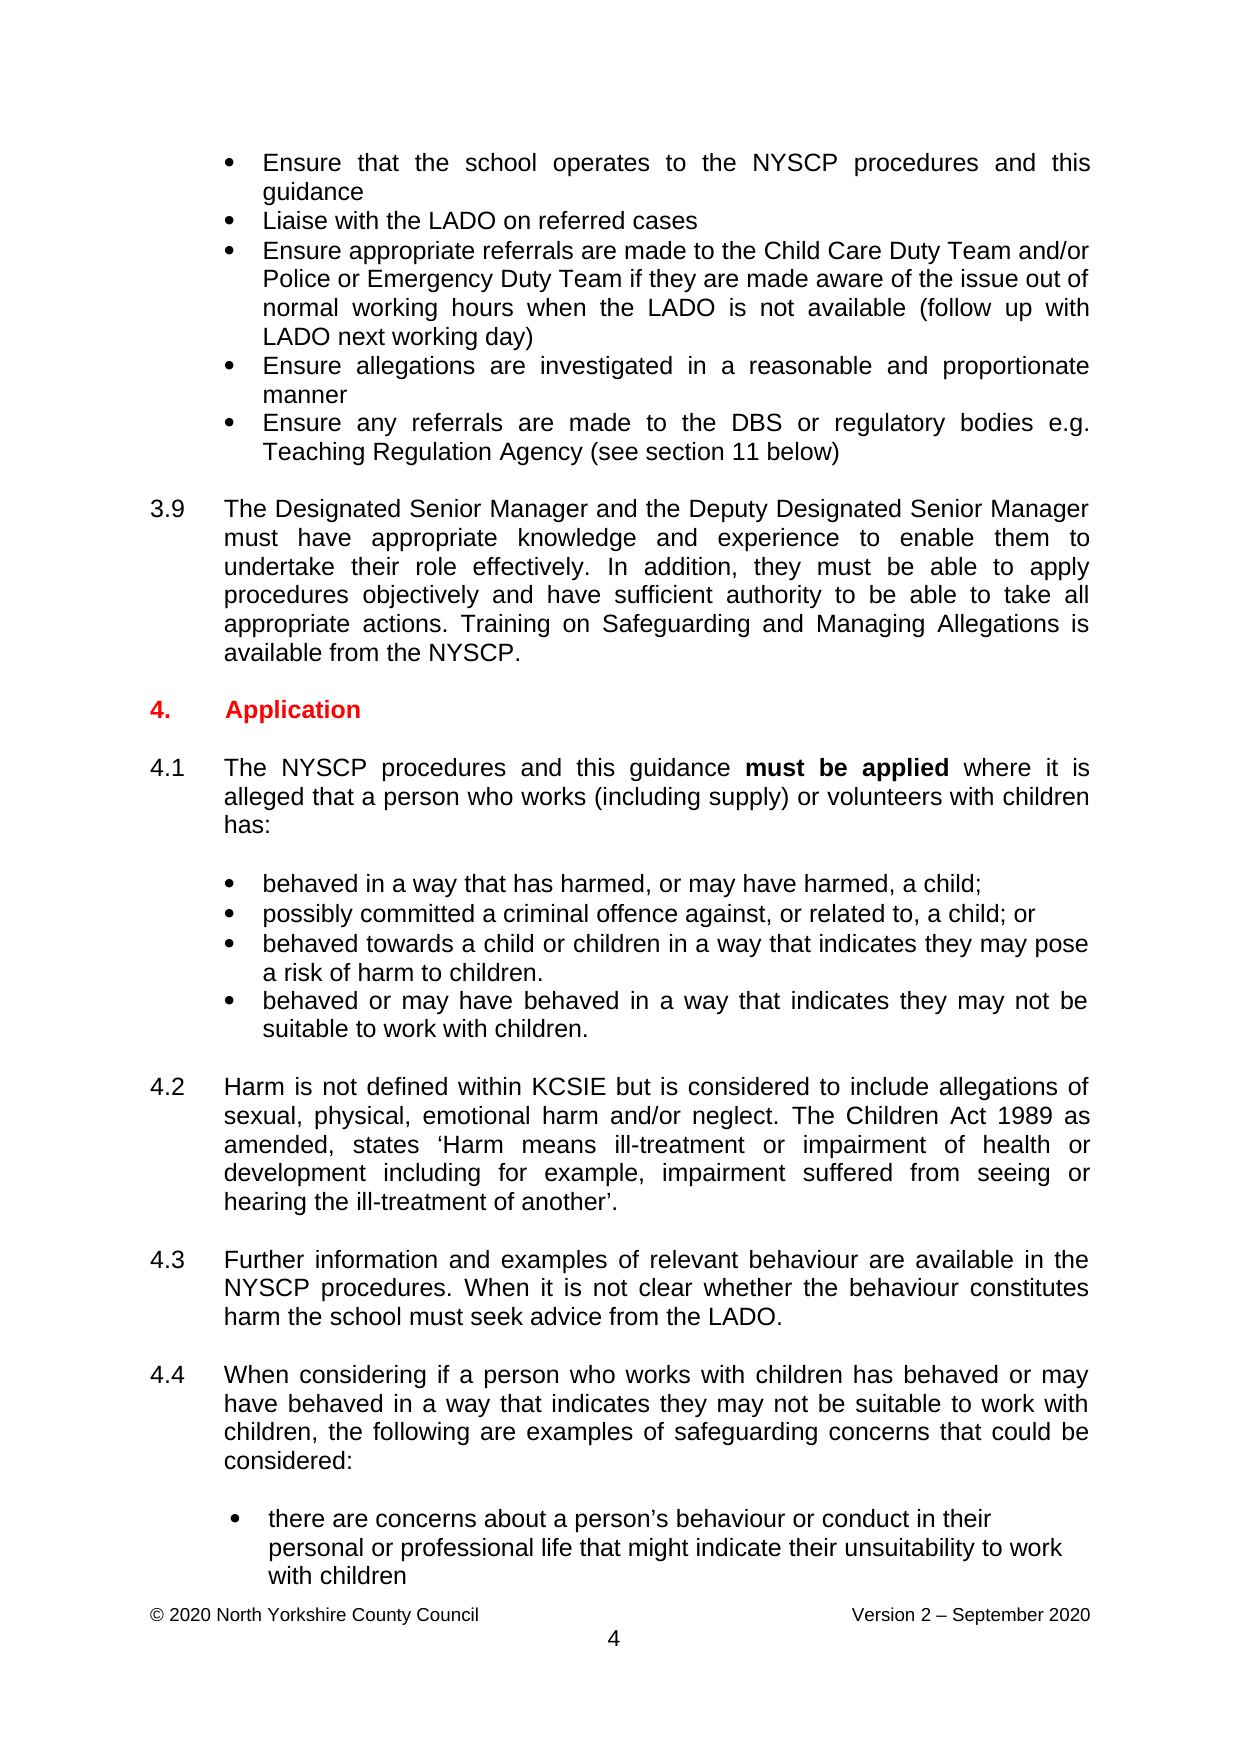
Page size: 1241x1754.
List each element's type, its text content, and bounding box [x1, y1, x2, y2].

list Further information and examples of relevant behaviour are available in the NYSCP procedures. When it is not clear whether the behaviour constitutes harm the school must seek advice from the LADO. [150, 1245, 1090, 1331]
list Ensure any referrals are made to the DBS or regulatory bodies e.g. Teaching Regulation Agency (see section 11 below) [225, 408, 1090, 466]
list behaved towards a child or children in a way that indicates they may pose a risk of harm to children. [225, 929, 1090, 986]
list Ensure appropriate referrals are made to the Child Care Duty Team and/or Police or Emergency Duty Team if they are made aware of the issue out of normal working hours when the LADO is not available (follow up with LADO next working day) [225, 236, 1091, 351]
list Ensure allegations are investigated in a reasonable and proportionate manner [225, 351, 1090, 408]
list Harm is not defined within KCSIE but is considered to include allegations of sexual, physical, emotional harm and/or neglect. The Children Act 1989 as amended, states ‘Harm means ill-treatment or impairment of health or development including for example, impairment suffered from seeing or hearing the ill-treatment of another’. [150, 1072, 1091, 1216]
list behaved or may have behaved in a way that indicates they may not be suitable to work with children. [225, 987, 1090, 1043]
list there are concerns about a person’s behaviour or conduct in their personal or professional life that might indicate their unsuitability to work with children [231, 1504, 1091, 1590]
list The NYSCP procedures and this guidance must be applied where it is alleged that a person who works (including supply) or volunteers with children has: [150, 753, 1091, 839]
list The Designated Senior Manager and the Deputy Designated Senior Manager must have appropriate knowledge and experience to enable them to undertake their role effectively. In addition, they must be able to apply procedures objectively and have sufficient authority to be able to take all appropriate actions. Training on Safeguarding and Managing Allegations is available from the NYSCP. [150, 494, 1091, 667]
list Ensure that the school operates to the NYSCP procedures and this guidance [225, 148, 1091, 205]
list possibly committed a criminal offence against, or related to, a child; or [225, 898, 1155, 929]
list When considering if a person who works with children has behaved or may have behaved in a way that indicates they may not be suitable to work with children, the following are examples of safeguarding concerns that could be considered: [150, 1360, 1091, 1475]
list Liaise with the LADO on referred cases [225, 205, 1155, 236]
subtitle Application [150, 695, 1155, 724]
list behaved in a way that has harmed, or may have harmed, a child; [225, 868, 1155, 898]
